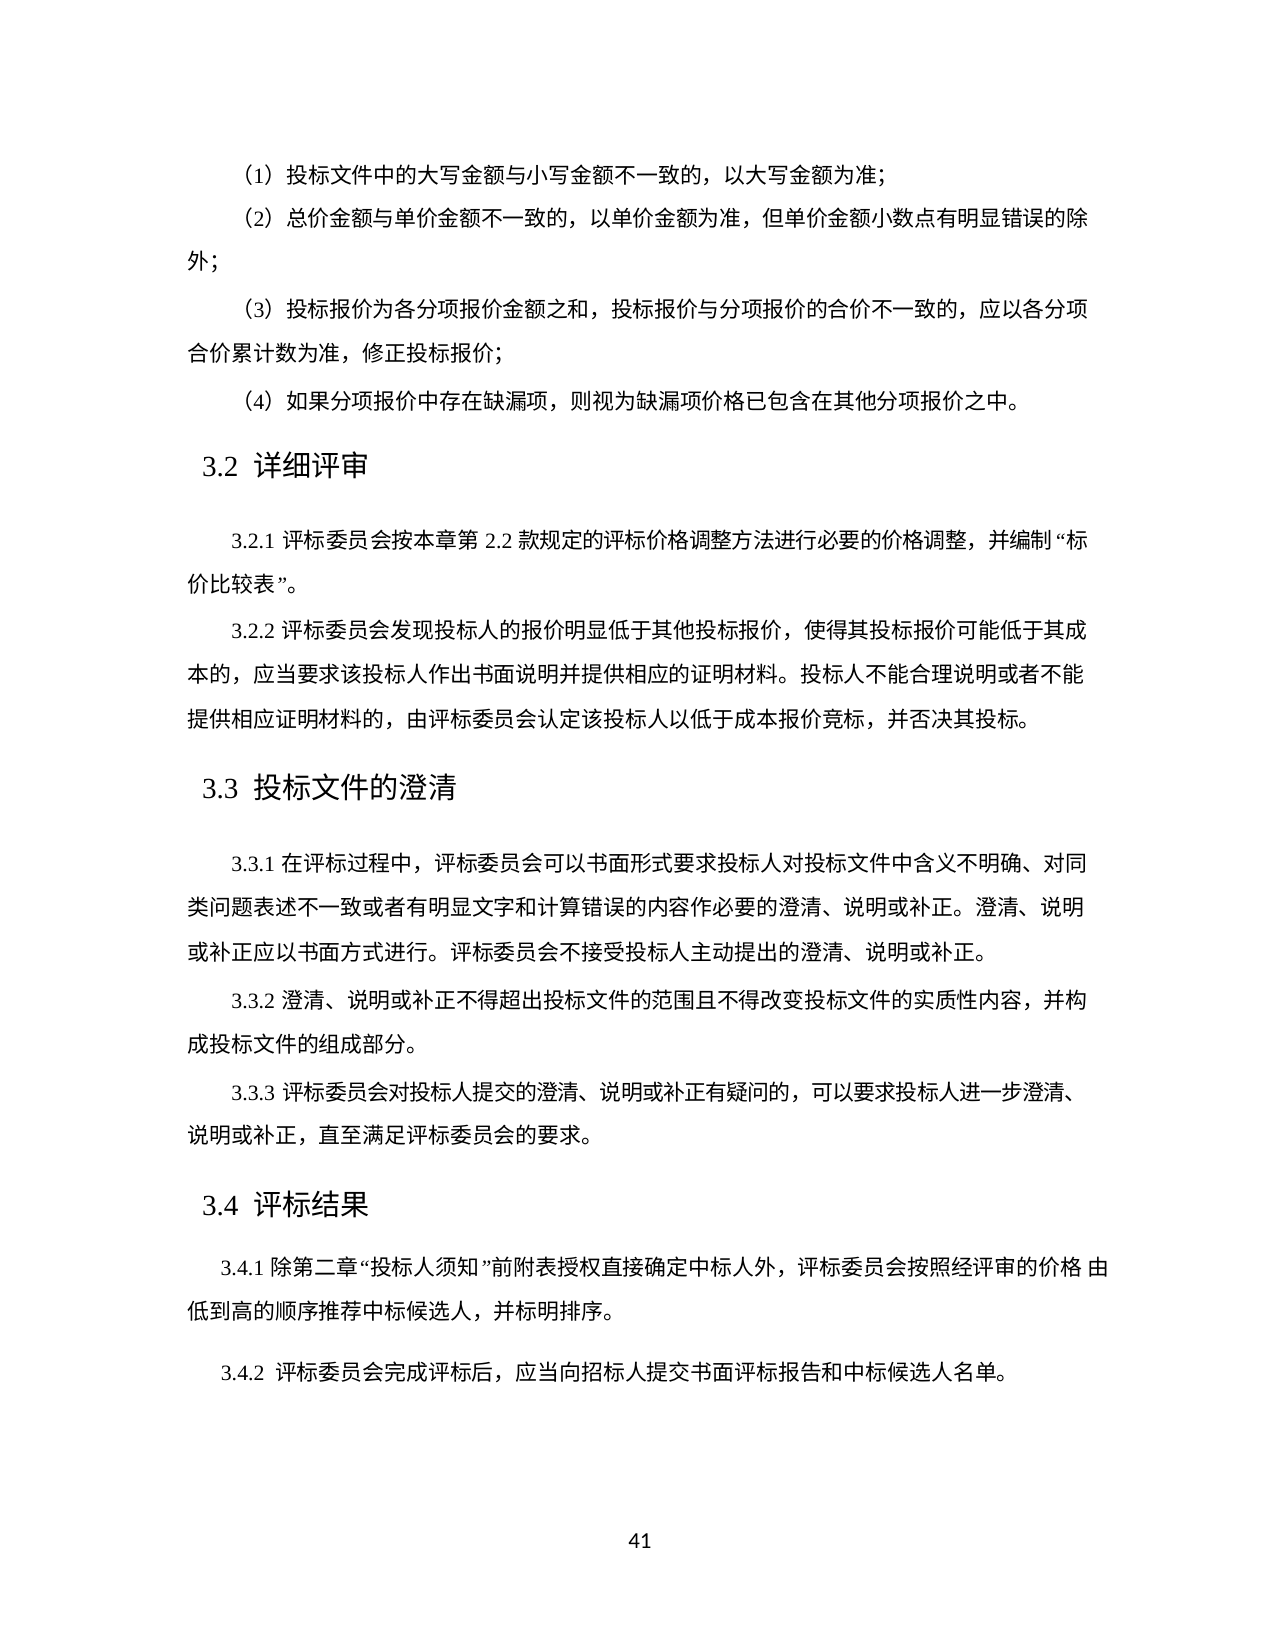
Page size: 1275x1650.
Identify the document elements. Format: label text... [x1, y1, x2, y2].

text （3）投标报价为各分项报价金额之和，投标报价与分项报价的合价不一致的，应以各分项 合价累计数为准，修正投标报价； [187, 292, 1088, 367]
text 3.3.3 评标委员会对投标人提交的澄清、说明或补正有疑问的，可以要求投标人进一步澄清、 说明或补正，直至满足评标委员会的要求。 [187, 1075, 1110, 1150]
subtitle 3.2 详细评审 [202, 442, 1110, 485]
text （2）总价金额与单价金额不一致的，以单价金额为准，但单价金额小数点有明显错误的除 外； [187, 201, 1088, 276]
text （4）如果分项报价中存在缺漏项，则视为缺漏项价格已包含在其他分项报价之中。 [231, 384, 1110, 415]
text 3.3.2 澄清、说明或补正不得超出投标文件的范围且不得改变投标文件的实质性内容，并构 成投标文件的组成部分。 [187, 983, 1088, 1058]
text 3.2.1 评标委员会按本章第 2.2 款规定的评标价格调整方法进行必要的价格调整，并编制“标 价比较表”。 [187, 523, 1088, 599]
text 3.3.1 在评标过程中，评标委员会可以书面形式要求投标人对投标文件中含义不明确、对同 类问题表述不一致或者有明显文字和计算错误的内容作必要的澄清、说明或补正。澄清、说明 或补正应以书面方式进行。评标委员会不接受投标人主动提出的澄清、说明或补正。 [187, 846, 1088, 966]
subtitle 3.3 投标文件的澄清 [202, 764, 1110, 807]
subtitle 3.4 评标结果 [202, 1182, 1110, 1224]
text 3.4.1 除第二章“投标人须知”前附表授权直接确定中标人外，评标委员会按照经评审的价格 由低到高的顺序推荐中标候选人，并标明排序。 [187, 1250, 1110, 1326]
text （1）投标文件中的大写金额与小写金额不一致的，以大写金额为准； [231, 158, 1110, 189]
text 3.2.2 评标委员会发现投标人的报价明显低于其他投标报价，使得其投标报价可能低于其成 本的，应当要求该投标人作出书面说明并提供相应的证明材料。投标人不能合理说明或者不能 提供相应证明材料的，由评标委员会认定该投标人以低于成本报价竞标，并否决其投标。 [187, 613, 1088, 733]
text 3.4.2 评标委员会完成评标后，应当向招标人提交书面评标报告和中标候选人名单。 [221, 1354, 1110, 1386]
